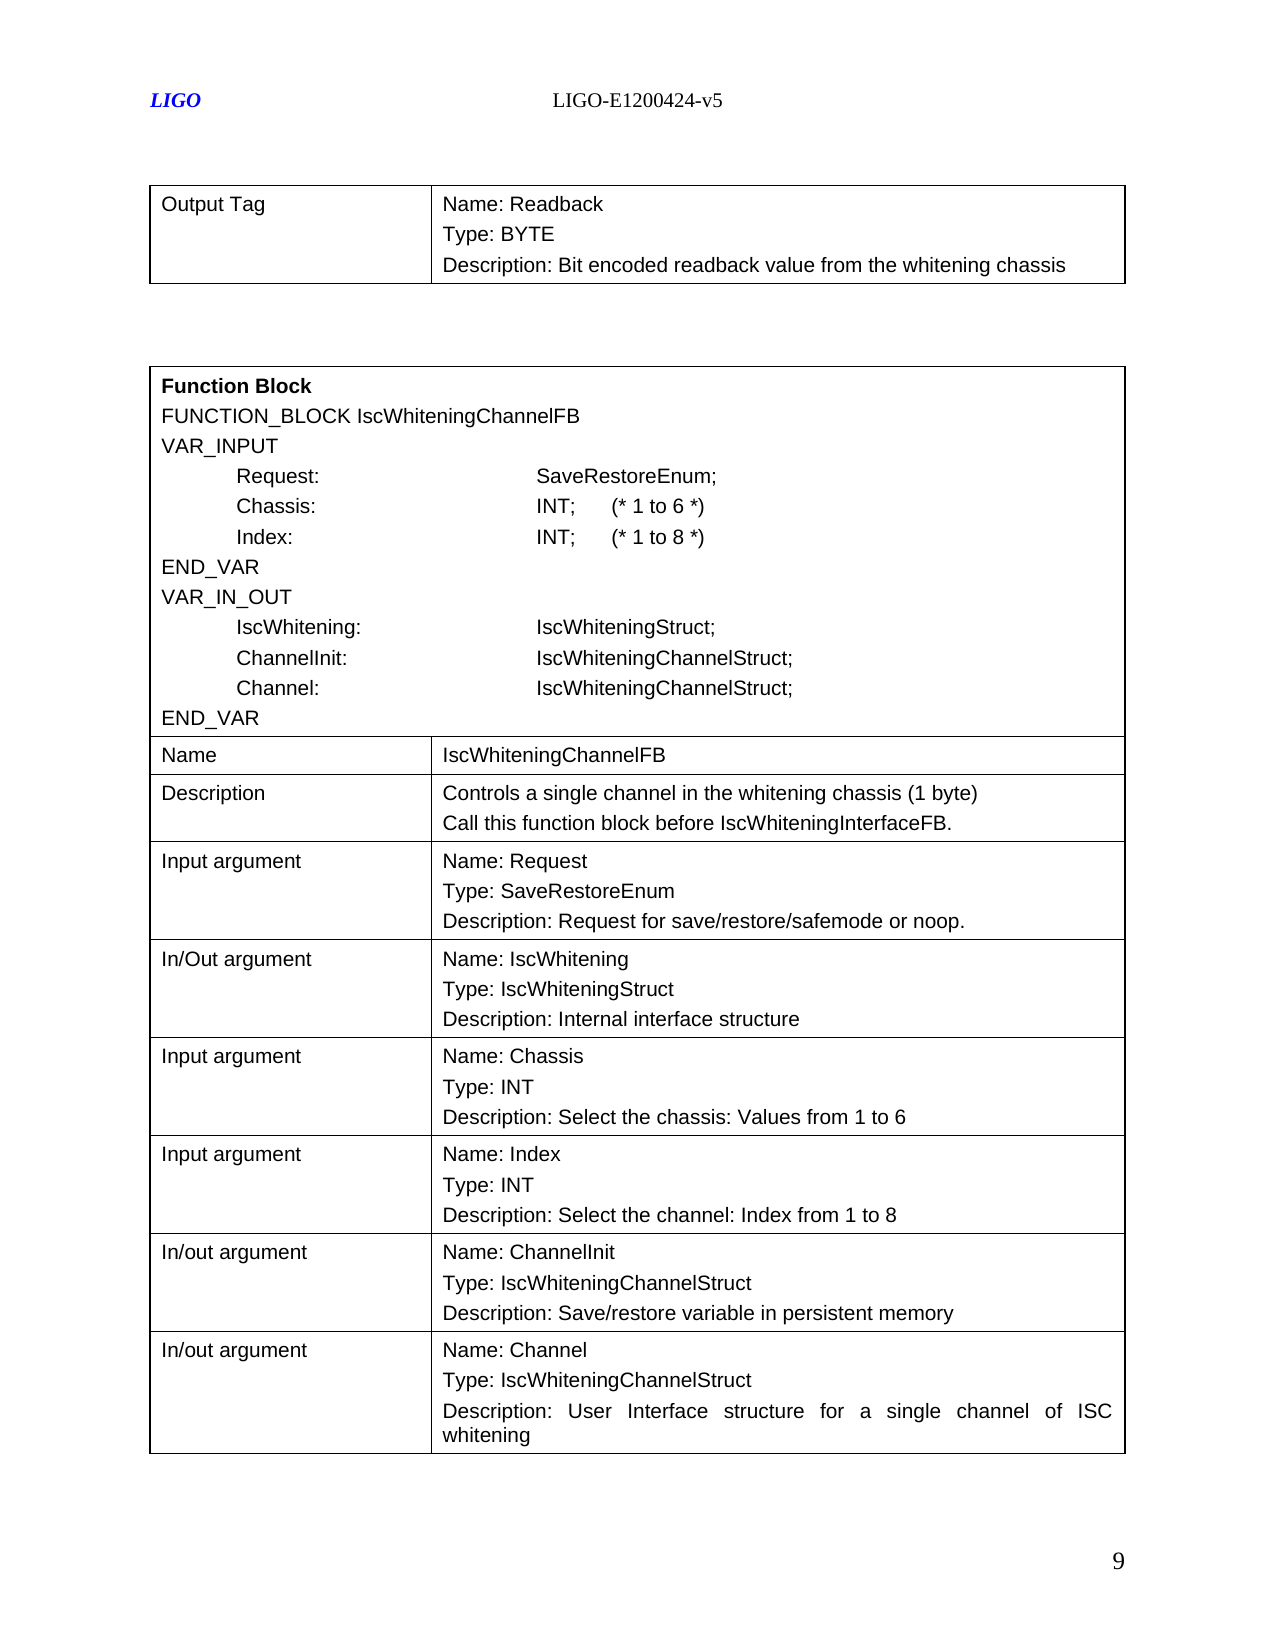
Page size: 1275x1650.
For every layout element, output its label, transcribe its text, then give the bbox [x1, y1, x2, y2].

table_cell In/out argument [151, 1332, 431, 1453]
table_cell IscWhiteningChannelFB [432, 737, 1124, 773]
table_cell Input argument [151, 842, 431, 939]
table_cell In/out argument [151, 1234, 431, 1331]
table_cell Output Tag [151, 186, 431, 283]
table_cell Name: Channel Type: IscWhiteningChannelStruct Description: User Interface structure for a single channel of ISC whitening [432, 1332, 1124, 1453]
table_cell Input argument [151, 1136, 431, 1233]
table_cell Name: Chassis Type: INT Description: Select the chassis: Values from 1 to 6 [432, 1038, 1124, 1135]
table_cell Controls a single channel in the whitening chassis (1 byte) Call this function block before IscWhiteningInterfaceFB. [432, 775, 1124, 841]
table_cell Input argument [151, 1038, 431, 1135]
table_cell Name: ChannelInit Type: IscWhiteningChannelStruct Description: Save/restore variable in persistent memory [432, 1234, 1124, 1331]
table_cell Name: IscWhitening Type: IscWhiteningStruct Description: Internal interface structure [432, 940, 1124, 1037]
table_cell Name: Index Type: INT Description: Select the channel: Index from 1 to 8 [432, 1136, 1124, 1233]
table_cell Name [151, 737, 431, 773]
table_cell In/Out argument [151, 940, 431, 1037]
table_header Function Block FUNCTION_BLOCK IscWhiteningChannelFB VAR_INPUT Request: SaveRestoreEnum; Chassis: INT; (* 1 to 6 *) Index: INT; (* 1 to 8 *) END_VAR VAR_IN_OUT IscWhitening: IscWhiteningStruct; ChannelInit: IscWhiteningChannelStruct; Channel: IscWhiteningChannelStruct; END_VAR [151, 367, 1124, 736]
table_cell Name: Request Type: SaveRestoreEnum Description: Request for save/restore/safemode or noop. [432, 842, 1124, 939]
table_cell Name: Readback Type: BYTE Description: Bit encoded readback value from the whitening chassis [432, 186, 1124, 283]
table_cell Description [151, 775, 431, 841]
